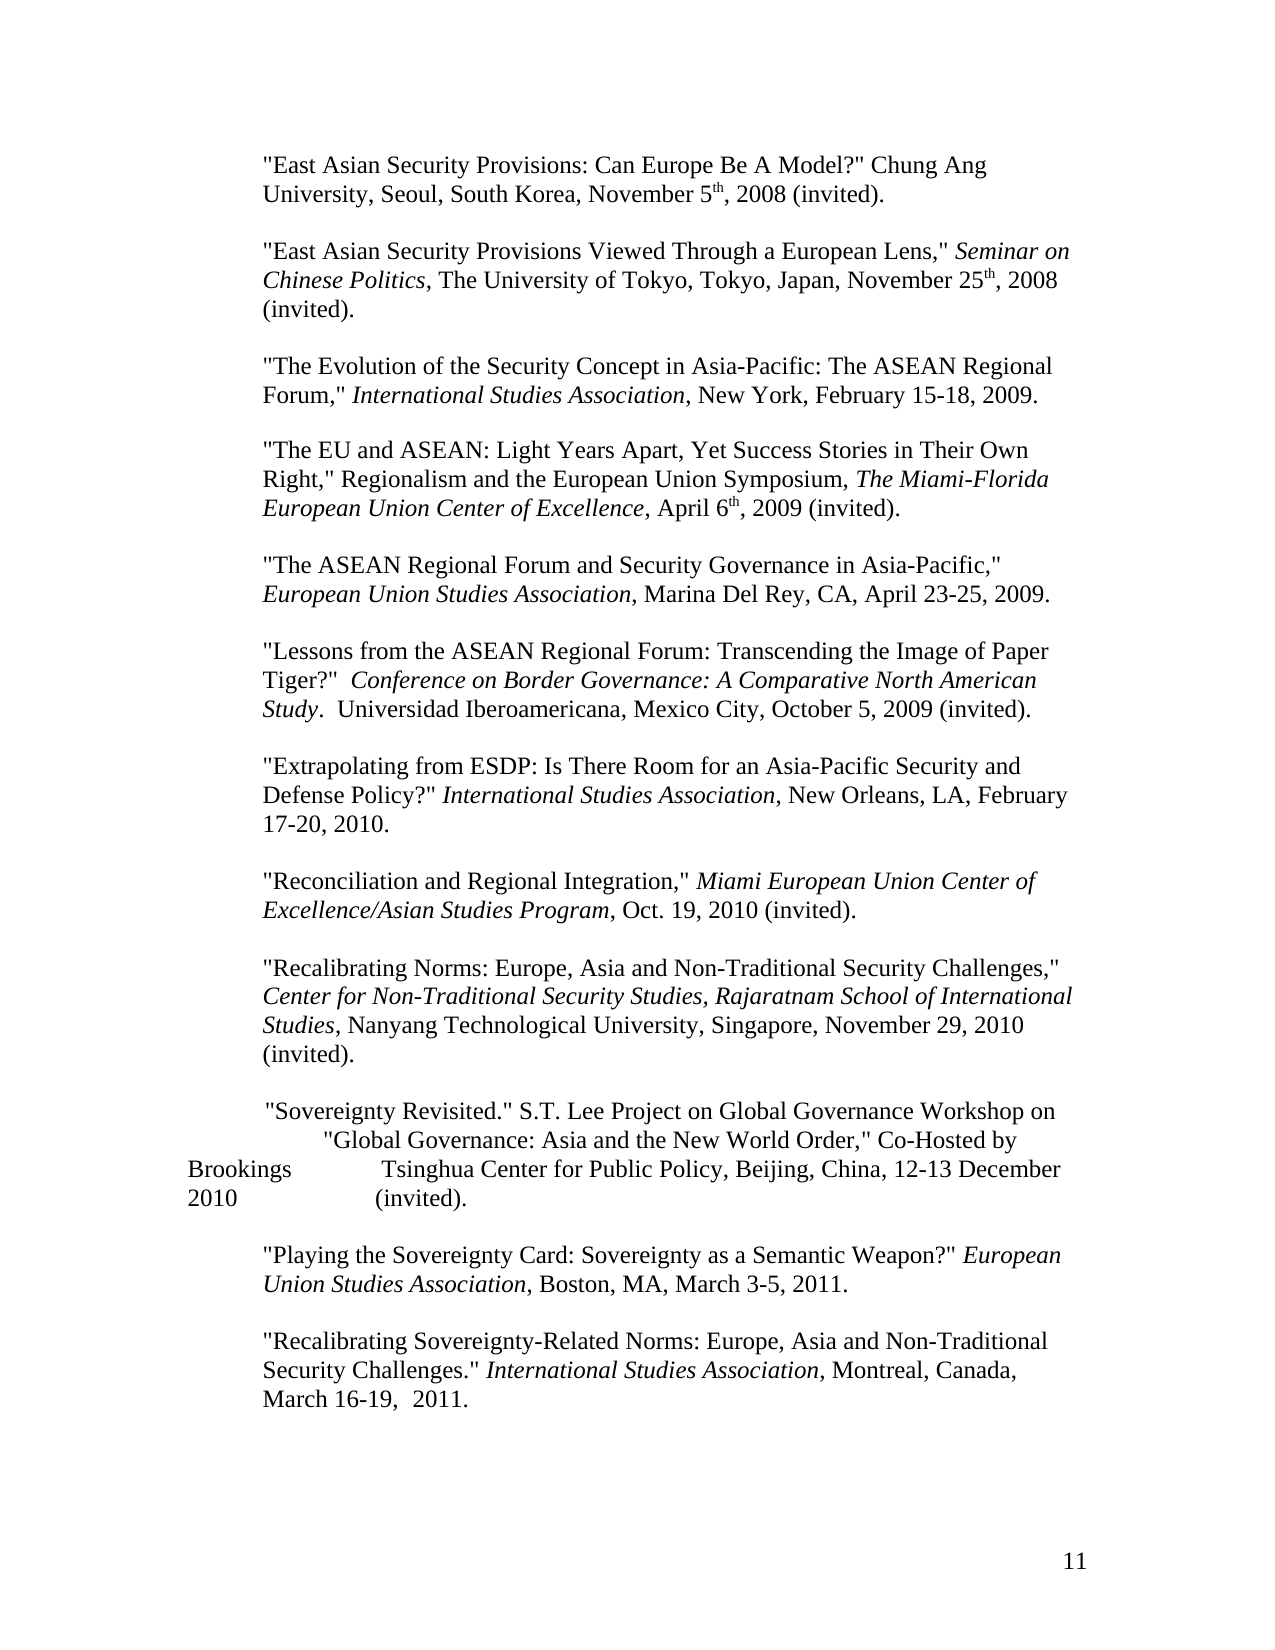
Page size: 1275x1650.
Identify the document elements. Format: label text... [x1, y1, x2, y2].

text "East Asian Security Provisions: Can Europe Be A Model?" Chung Ang University, Seoul, South Korea, November 5th, 2008 (invited). [262, 150, 1087, 207]
text "The ASEAN Regional Forum and Security Governance in Asia-Pacific," European Union Studies Association, Marina Del Rey, CA, April 23-25, 2009. [262, 550, 1087, 608]
text Union Studies Association, Boston, MA, March 3-5, 2011. [187, 1269, 1087, 1298]
text "Extrapolating from ESDP: Is There Room for an Asia-Pacific Security and Defense Policy?" International Studies Association, New Orleans, LA, February 17-20, 2010. [262, 751, 1087, 838]
text "The EU and ASEAN: Light Years Apart, Yet Success Stories in Their Own Right," Regionalism and the European Union Symposium, The Miami-Florida European Union Center of Excellence, April 6th, 2009 (invited). [262, 435, 1087, 521]
text Center for Non-Traditional Security Studies, Rajaratnam School of International Studies, Nanyang Technological University, Singapore, November 29, 2010 (invited). [262, 981, 1087, 1068]
text "Recalibrating Sovereignty-Related Norms: Europe, Asia and Non-Traditional Security Challenges." International Studies Association, Montreal, Canada, March 16-19, 2011. [187, 1326, 1087, 1413]
text "The Evolution of the Security Concept in Asia-Pacific: The ASEAN Regional Forum," International Studies Association, New York, February 15-18, 2009. [262, 351, 1087, 409]
text "Recalibrating Norms: Europe, Asia and Non-Traditional Security Challenges," [262, 953, 1087, 981]
text "Reconciliation and Regional Integration," Miami European Union Center of Excellence/Asian Studies Program, Oct. 19, 2010 (invited). [187, 866, 1087, 924]
text "Sovereignty Revisited." S.T. Lee Project on Global Governance Workshop on "Global Governance: Asia and the New World Order," Co-Hosted by Brookings Tsinghua Center for Public Policy, Beijing, China, 12-13 December 2010 (invited). [187, 1096, 1087, 1211]
text "Playing the Sovereignty Card: Sovereignty as a Semantic Weapon?" European [187, 1240, 1087, 1269]
text "Lessons from the ASEAN Regional Forum: Transcending the Image of Paper Tiger?" Conference on Border Governance: A Comparative North American Study. Universidad Iberoamericana, Mexico City, October 5, 2009 (invited). [262, 636, 1087, 723]
text "East Asian Security Provisions Viewed Through a European Lens," Seminar on Chinese Politics, The University of Tokyo, Tokyo, Japan, November 25th, 2008 (invited). [262, 236, 1087, 322]
